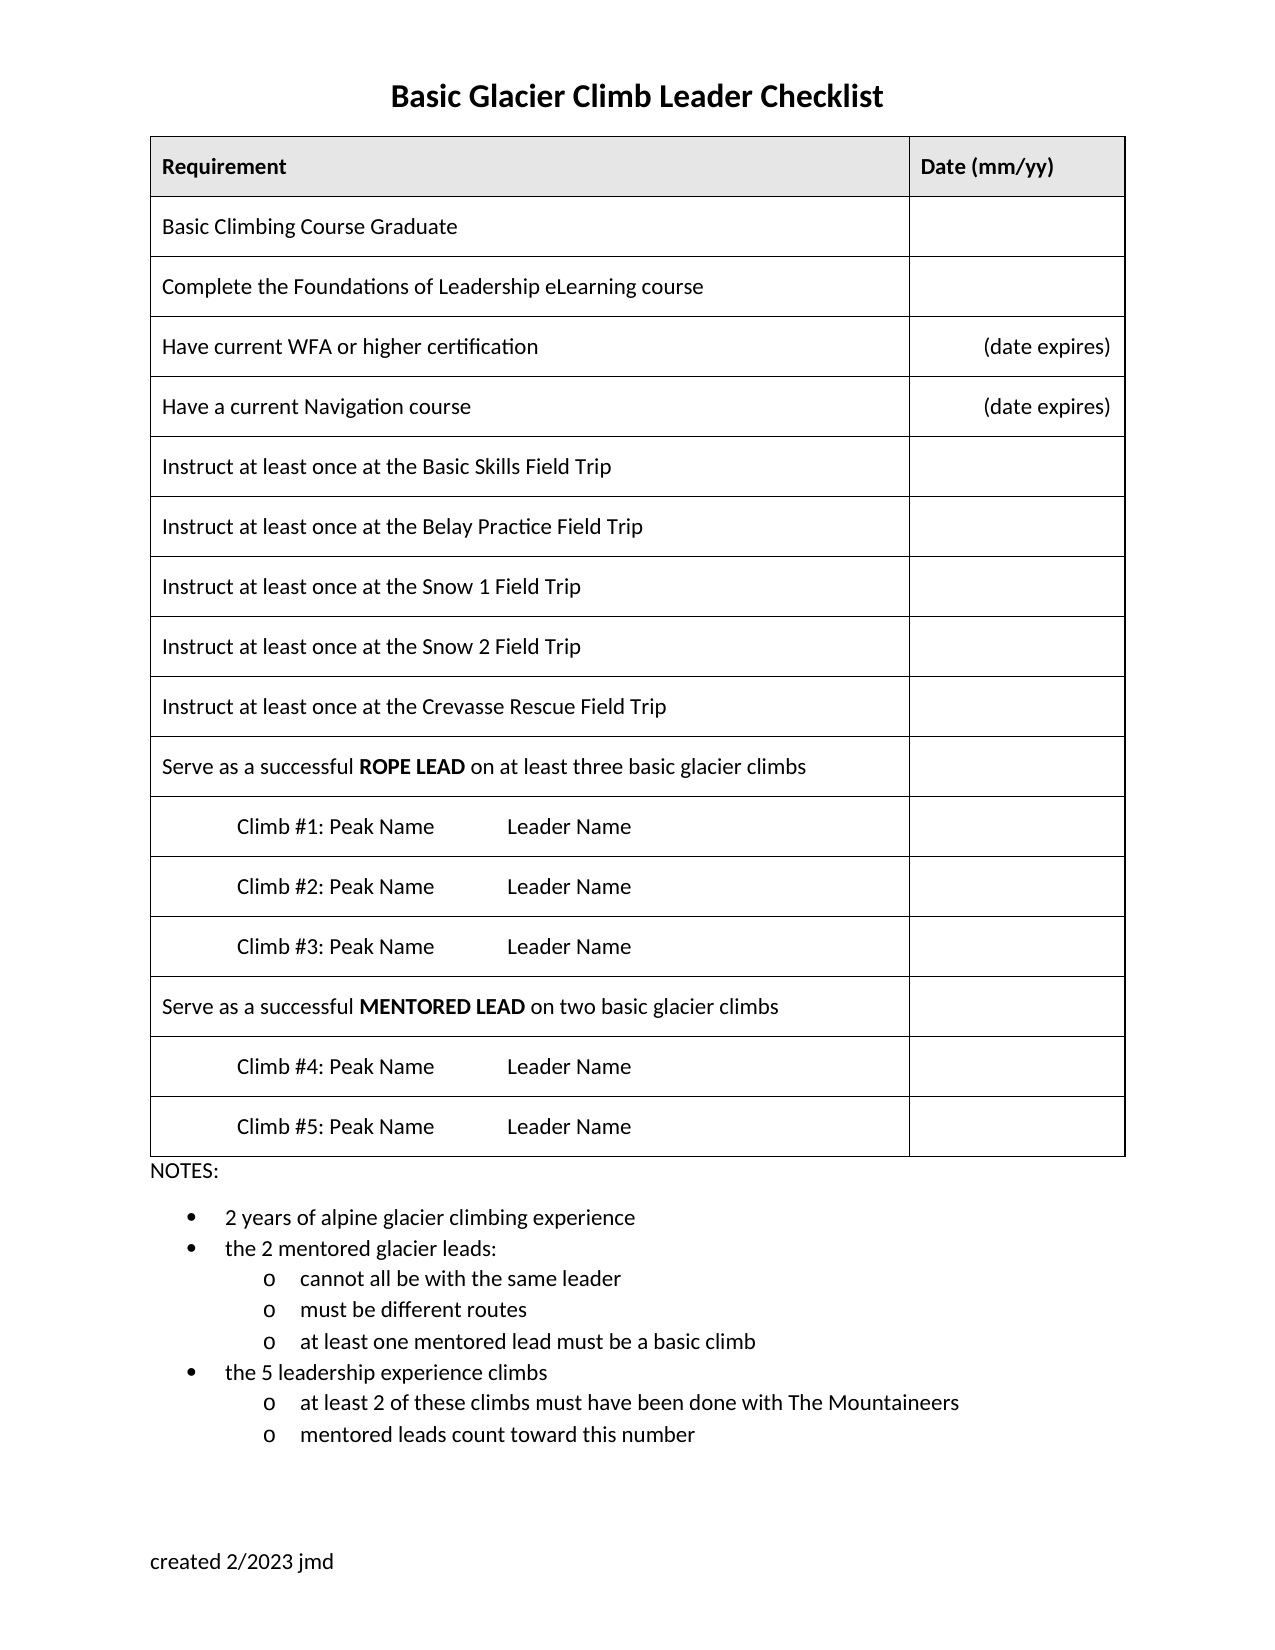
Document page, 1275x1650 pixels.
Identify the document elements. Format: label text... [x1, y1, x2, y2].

list mentored leads count toward this number [262, 1420, 1125, 1449]
text Basic Glacier Climb Leader Checklist [150, 75, 1125, 116]
table_cell [910, 257, 1124, 316]
list at least one mentored lead must be a basic climb [262, 1327, 1125, 1356]
table_cell [910, 617, 1124, 676]
table_cell [910, 737, 1124, 796]
text NOTES: [150, 1157, 1125, 1185]
table_cell Instruct at least once at the Belay Practice Field Trip [151, 497, 909, 556]
table_cell Instruct at least once at the Basic Skills Field Trip [151, 437, 909, 496]
table_cell [910, 197, 1124, 256]
table_cell Complete the Foundations of Leadership eLearning course [151, 257, 909, 316]
table_cell Instruct at least once at the Snow 1 Field Trip [151, 557, 909, 616]
table_cell Have a current Navigation course [151, 377, 909, 436]
table_cell Instruct at least once at the Snow 2 Field Trip [151, 617, 909, 676]
list the 5 leadership experience climbs [187, 1358, 1125, 1386]
table_cell (date expires) [910, 317, 1124, 376]
table_header Requirement [151, 137, 909, 196]
list the 2 mentored glacier leads: [187, 1234, 1125, 1262]
table_cell [910, 557, 1124, 616]
table_cell [910, 857, 1124, 916]
table_cell [910, 437, 1124, 496]
table_cell [910, 977, 1124, 1036]
table_cell Climb #3: Peak Name Leader Name [151, 917, 909, 976]
table_cell [910, 917, 1124, 976]
table_cell Basic Climbing Course Graduate [151, 197, 909, 256]
table_cell Climb #5: Peak Name Leader Name [151, 1097, 909, 1156]
list at least 2 of these climbs must have been done with The Mountaineers [262, 1388, 1125, 1418]
table_cell (date expires) [910, 377, 1124, 436]
table_cell Climb #2: Peak Name Leader Name [151, 857, 909, 916]
table_cell Instruct at least once at the Crevasse Rescue Field Trip [151, 677, 909, 736]
table_cell Serve as a successful ROPE LEAD on at least three basic glacier climbs [151, 737, 909, 796]
table_cell [910, 1097, 1124, 1156]
list cannot all be with the same leader [262, 1264, 1125, 1293]
table_cell Have current WFA or higher certification [151, 317, 909, 376]
table_header Date (mm/yy) [910, 137, 1124, 196]
table_cell [910, 1037, 1124, 1096]
table_cell Serve as a successful MENTORED LEAD on two basic glacier climbs [151, 977, 909, 1036]
table_cell Climb #1: Peak Name Leader Name [151, 797, 909, 856]
list must be different routes [262, 1295, 1125, 1324]
table_cell [910, 497, 1124, 556]
table_cell [910, 797, 1124, 856]
table_cell Climb #4: Peak Name Leader Name [151, 1037, 909, 1096]
table_cell [910, 677, 1124, 736]
list 2 years of alpine glacier climbing experience [187, 1203, 1125, 1232]
